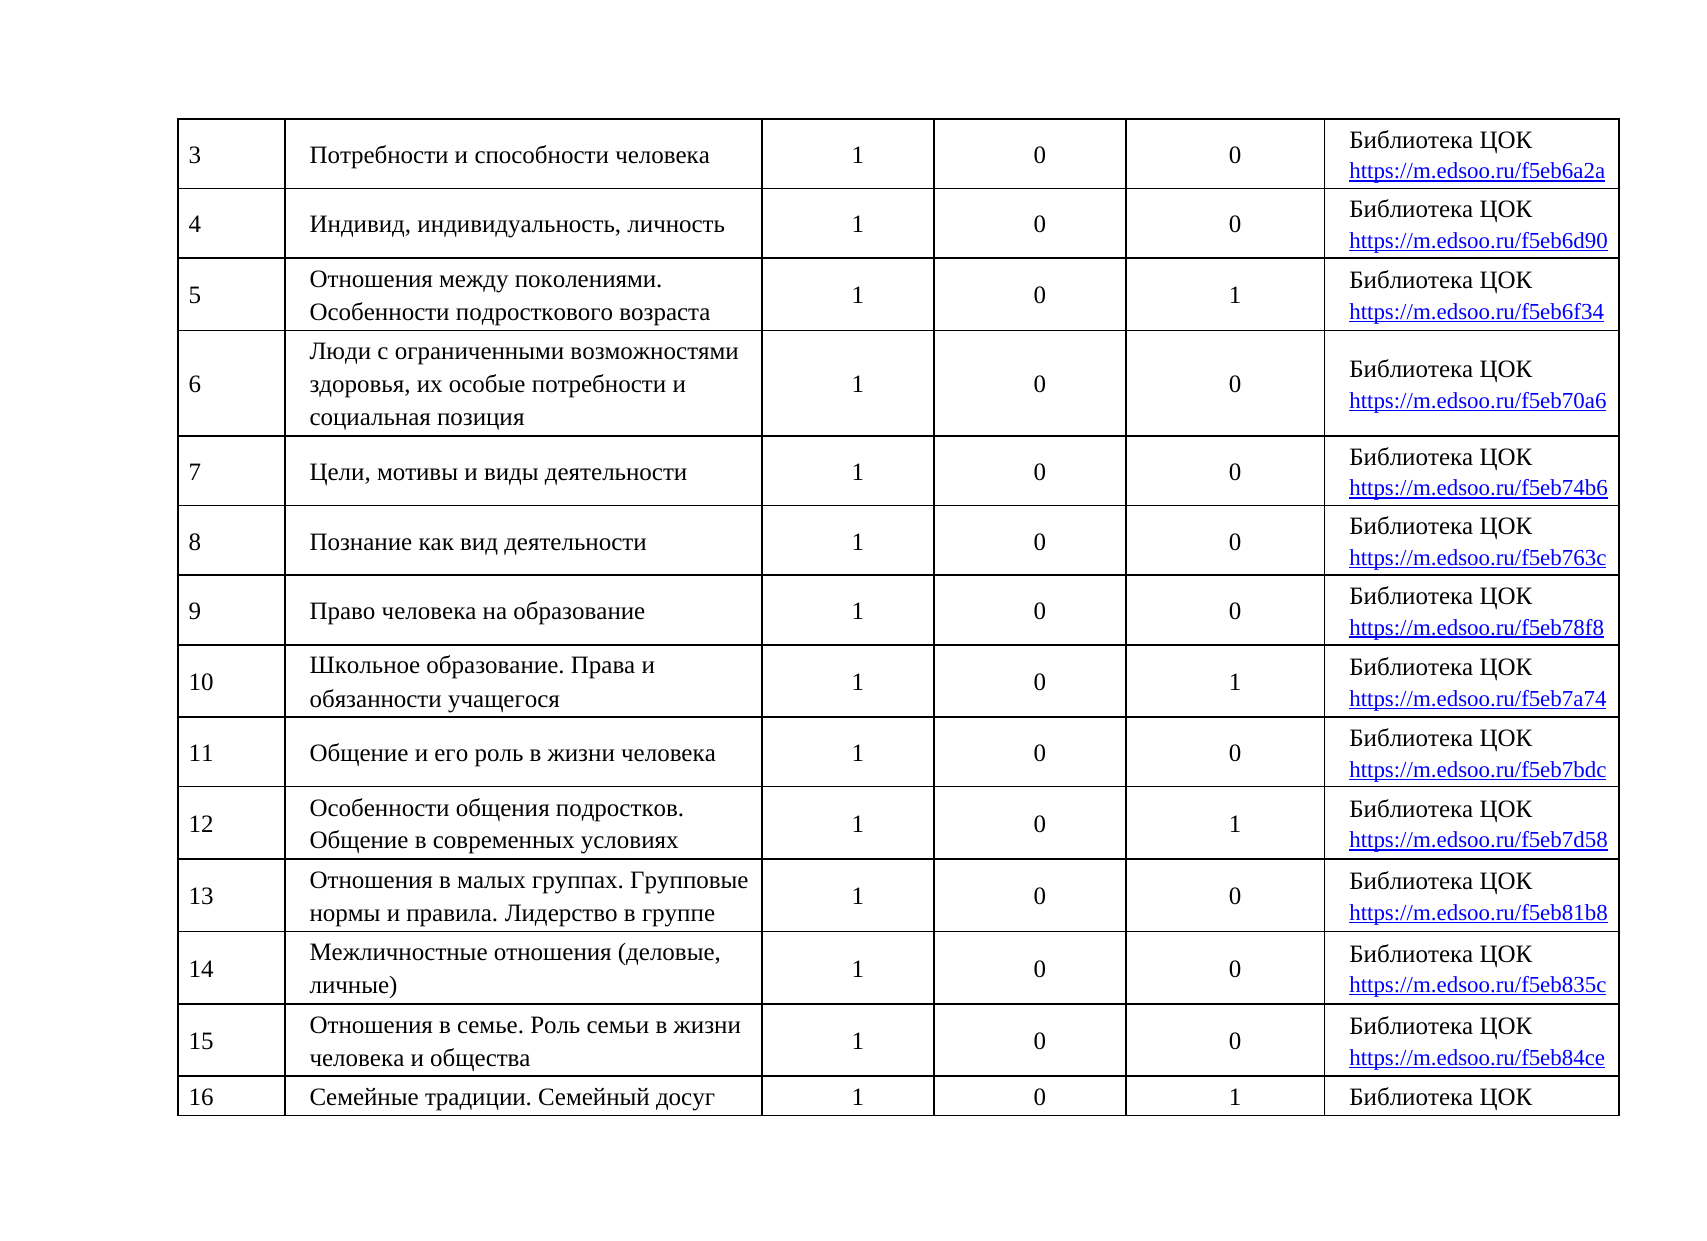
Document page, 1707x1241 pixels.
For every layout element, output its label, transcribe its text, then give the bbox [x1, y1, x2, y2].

table_cell Цели, мотивы и виды деятельности [286, 437, 761, 505]
table_cell 0 [935, 331, 1125, 435]
table_cell 1 [1127, 259, 1324, 330]
table_cell Индивид, индивидуальность, личность [286, 189, 761, 257]
table_cell 1 [763, 120, 933, 188]
table_cell 5 [179, 259, 284, 330]
table_cell 0 [935, 932, 1125, 1003]
table_cell Библиотека ЦОК https://m.edsoo.ru/f5eb6f34 [1325, 259, 1618, 330]
table_cell Школьное образование. Права и обязанности учащегося [286, 646, 761, 716]
table_cell 0 [1127, 718, 1324, 786]
table_cell 0 [935, 189, 1125, 257]
table_cell Отношения между поколениями. Особенности подросткового возраста [286, 259, 761, 330]
table_cell 0 [935, 787, 1125, 858]
table_cell 7 [179, 437, 284, 505]
table_cell 8 [179, 506, 284, 574]
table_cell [286, 1077, 761, 1115]
table_cell 12 [179, 787, 284, 858]
table_cell 1 [1127, 787, 1324, 858]
table_cell 0 [935, 1005, 1125, 1075]
table_cell 9 [179, 576, 284, 644]
table_cell 0 [1127, 932, 1324, 1003]
table_cell 0 [935, 576, 1125, 644]
table_cell Потребности и способности человека [286, 120, 761, 188]
table_cell 0 [1127, 1005, 1324, 1075]
table_cell 0 [935, 1077, 1125, 1115]
table_cell Библиотека ЦОК https://m.edsoo.ru/f5eb6a2a [1325, 120, 1618, 188]
table_cell 0 [1127, 860, 1324, 931]
table_cell 0 [935, 437, 1125, 505]
table_cell 0 [1127, 437, 1324, 505]
table_cell 0 [1127, 576, 1324, 644]
table_cell Библиотека ЦОК https://m.edsoo.ru/f5eb84ce [1325, 1005, 1618, 1075]
table_cell 0 [1127, 331, 1324, 435]
table_cell Отношения в семье. Роль семьи в жизни человека и общества [286, 1005, 761, 1075]
table_cell Общение и его роль в жизни человека [286, 718, 761, 786]
table_cell Особенности общения подростков. Общение в современных условиях [286, 787, 761, 858]
table_cell 6 [179, 331, 284, 435]
table_cell Познание как вид деятельности [286, 506, 761, 574]
table_cell Библиотека ЦОК https://m.edsoo.ru/f5eb7a74 [1325, 646, 1618, 716]
table_cell Библиотека ЦОК https://m.edsoo.ru/f5eb835c [1325, 932, 1618, 1003]
table_cell 1 [763, 506, 933, 574]
table_cell Библиотека ЦОК https://m.edsoo.ru/f5eb81b8 [1325, 860, 1618, 931]
table_cell 16 [179, 1077, 284, 1115]
table_cell 0 [1127, 189, 1324, 257]
table_cell 0 [1127, 506, 1324, 574]
table_cell Библиотека ЦОК https://m.edsoo.ru/f5eb7bdc [1325, 718, 1618, 786]
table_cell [1325, 1077, 1618, 1115]
table_cell 1 [763, 787, 933, 858]
table_cell 0 [935, 718, 1125, 786]
table_cell Межличностные отношения (деловые, личные) [286, 932, 761, 1003]
table_cell 1 [763, 860, 933, 931]
table_cell 11 [179, 718, 284, 786]
table_cell 1 [763, 718, 933, 786]
table_cell 1 [763, 1005, 933, 1075]
table_cell 0 [935, 120, 1125, 188]
table_cell 15 [179, 1005, 284, 1075]
table_cell Отношения в малых группах. Групповые нормы и правила. Лидерство в группе [286, 860, 761, 931]
table_cell Библиотека ЦОК https://m.edsoo.ru/f5eb6d90 [1325, 189, 1618, 257]
table_cell Библиотека ЦОК https://m.edsoo.ru/f5eb763c [1325, 506, 1618, 574]
table_cell 1 [1127, 646, 1324, 716]
table_cell 1 [763, 1077, 933, 1115]
table_cell 1 [1127, 1077, 1324, 1115]
table_cell Библиотека ЦОК https://m.edsoo.ru/f5eb7d58 [1325, 787, 1618, 858]
table_cell 14 [179, 932, 284, 1003]
table_cell 0 [935, 860, 1125, 931]
table_cell Библиотека ЦОК https://m.edsoo.ru/f5eb74b6 [1325, 437, 1618, 505]
table_cell 1 [763, 331, 933, 435]
table_cell 0 [935, 506, 1125, 574]
table_cell 3 [179, 120, 284, 188]
table_cell 0 [935, 259, 1125, 330]
table_cell 1 [763, 646, 933, 716]
table_cell Библиотека ЦОК https://m.edsoo.ru/f5eb78f8 [1325, 576, 1618, 644]
table_cell 13 [179, 860, 284, 931]
table_cell Библиотека ЦОК https://m.edsoo.ru/f5eb70a6 [1325, 331, 1618, 435]
table_cell 1 [763, 932, 933, 1003]
table_cell 4 [179, 189, 284, 257]
table_cell 0 [935, 646, 1125, 716]
table_cell 10 [179, 646, 284, 716]
table_cell Люди с ограниченными возможностями здоровья, их особые потребности и социальная позиция [286, 331, 761, 435]
table_cell 1 [763, 437, 933, 505]
table_cell Право человека на образование [286, 576, 761, 644]
table_cell 1 [763, 259, 933, 330]
table_cell 1 [763, 576, 933, 644]
table_cell 0 [1127, 120, 1324, 188]
table_cell 1 [763, 189, 933, 257]
